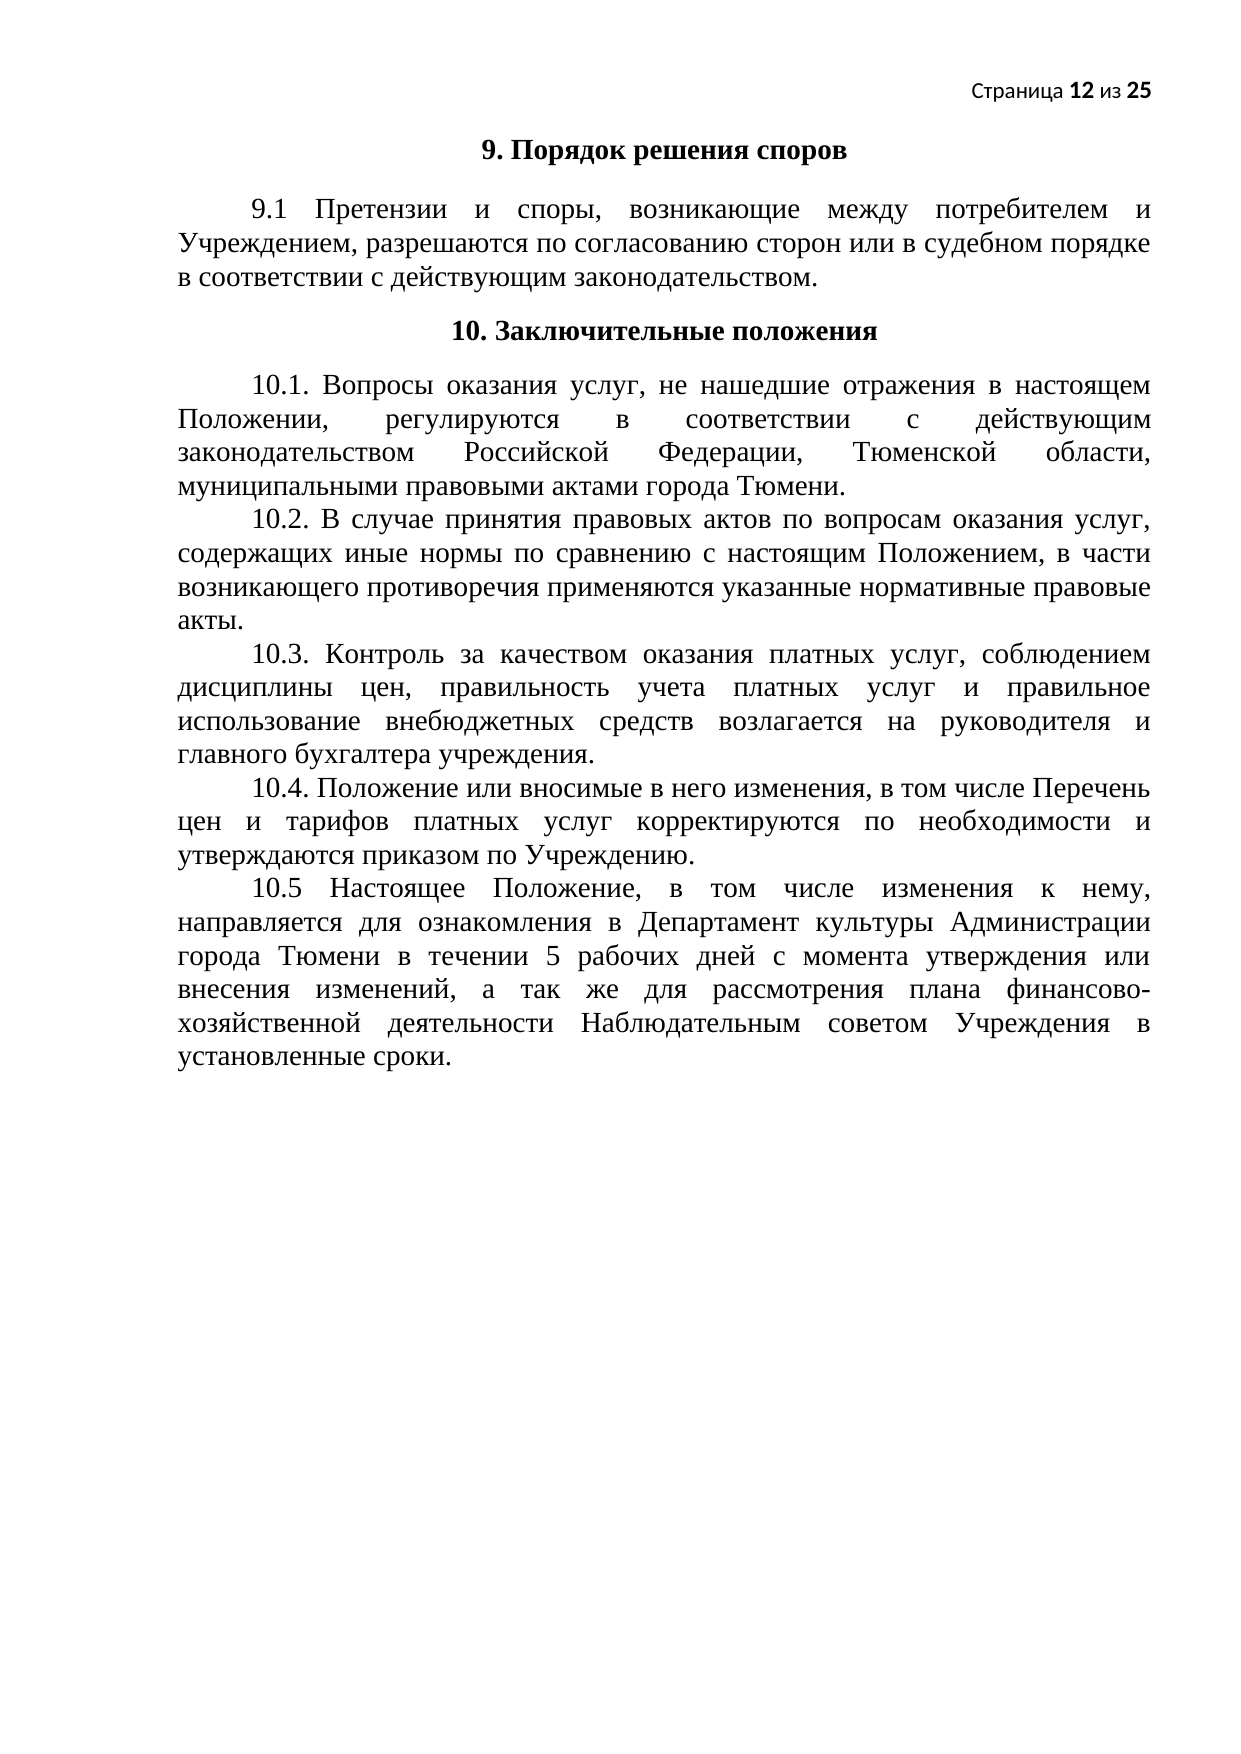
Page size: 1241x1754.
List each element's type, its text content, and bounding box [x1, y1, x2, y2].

text 10.3. Контроль за качеством оказания платных услуг, соблюдением дисциплины цен, правильность учета платных услуг и правильное использование внебюджетных средств возлагается на руководителя и главного бухгалтера учреждения. [177, 636, 1152, 770]
text 10.5 Настоящее Положение, в том числе изменения к нему, направляется для ознакомления в Департамент культуры Администрации города Тюмени в течении 5 рабочих дней с момента утверждения или внесения изменений, а так же для рассмотрения плана финансово-хозяйственной деятельности Наблюдательным советом Учреждения в установленные сроки. [177, 871, 1152, 1072]
text 10. Заключительные положения [177, 313, 1152, 347]
text 10.1. Вопросы оказания услуг, не нашедшие отражения в настоящем Положении, регулируются в соответствии с действующим законодательством Российской Федерации, Тюменской области, муниципальными правовыми актами города Тюмени. [177, 367, 1152, 502]
text 10.2. В случае принятия правовых актов по вопросам оказания услуг, содержащих иные нормы по сравнению с настоящим Положением, в части возникающего противоречия применяются указанные нормативные правовые акты. [177, 502, 1152, 636]
text 10.4. Положение или вносимые в него изменения, в том числе Перечень цен и тарифов платных услуг корректируются по необходимости и утверждаются приказом по Учреждению. [177, 770, 1152, 871]
text 9.1 Претензии и споры, возникающие между потребителем и Учреждением, разрешаются по согласованию сторон или в судебном порядке в соответствии с действующим законодательством. [177, 192, 1152, 292]
text 9. Порядок решения споров [177, 132, 1152, 166]
